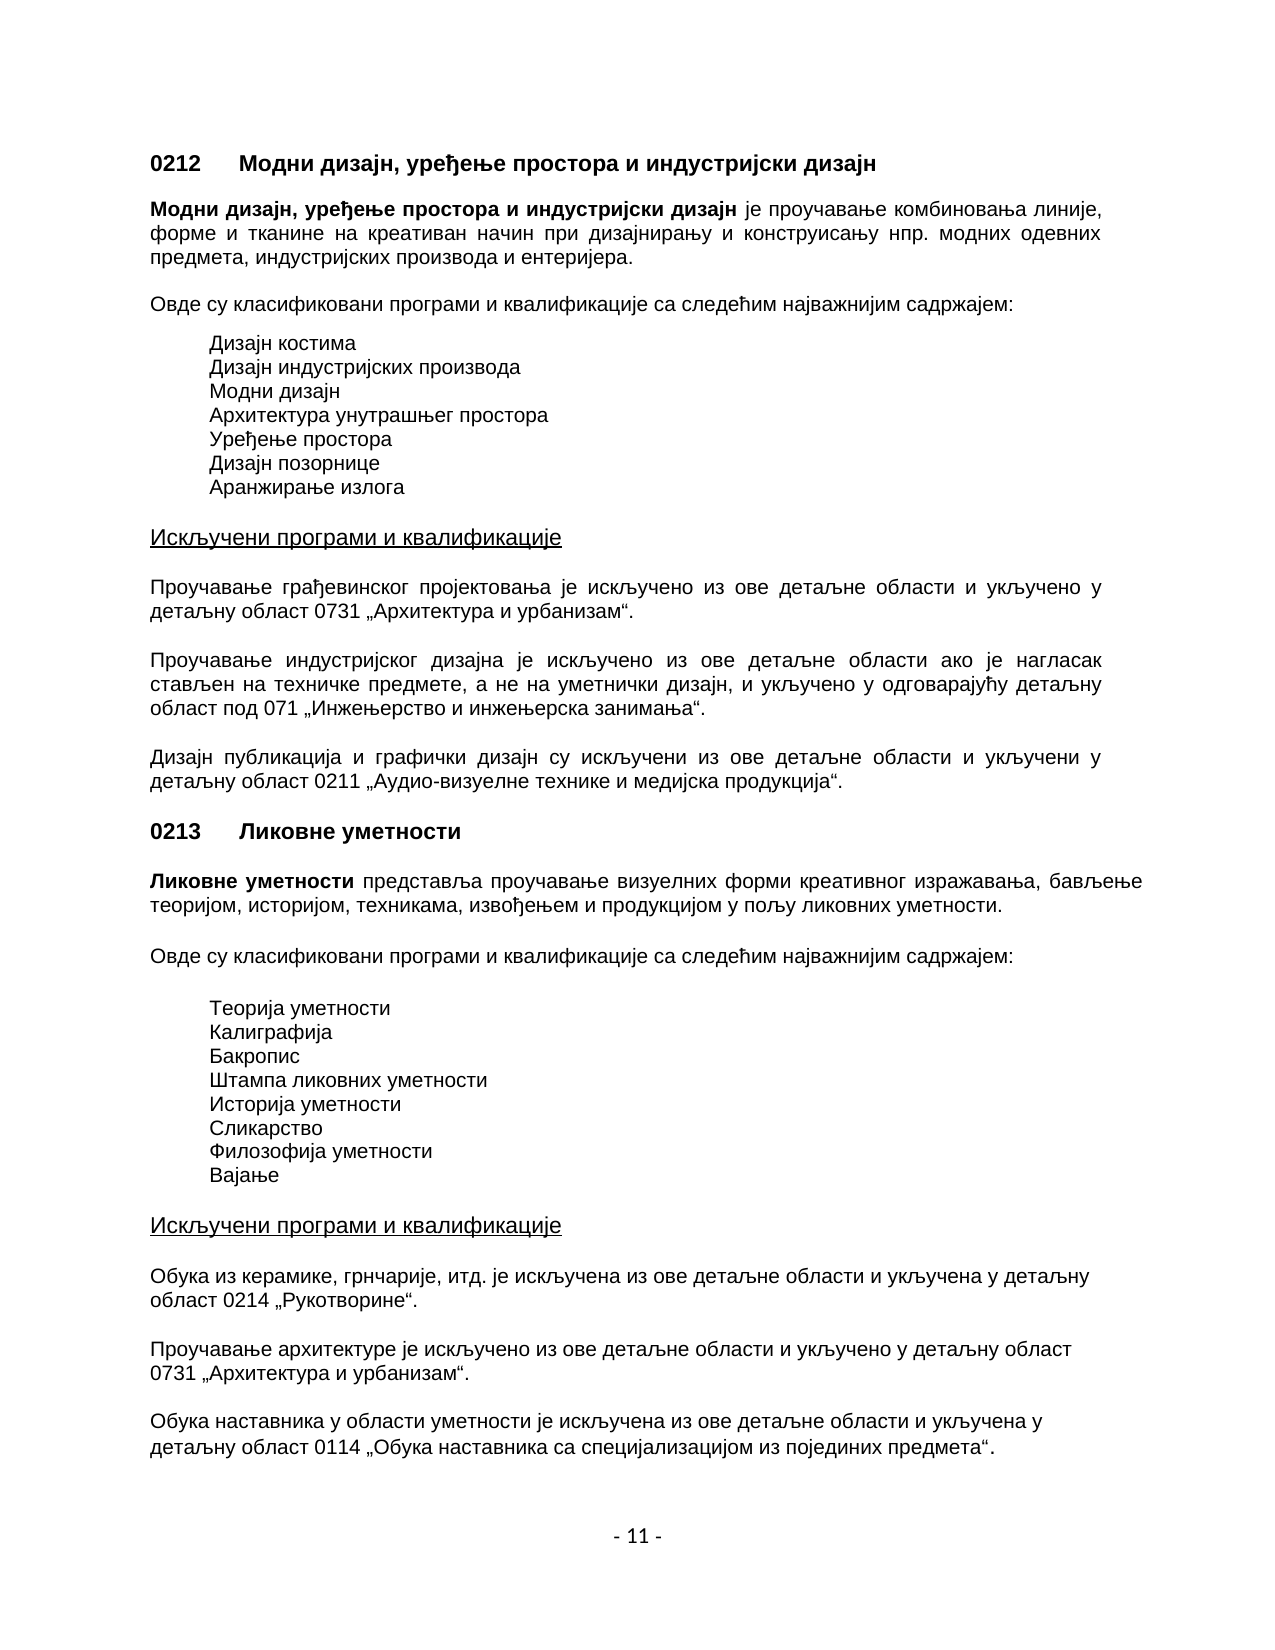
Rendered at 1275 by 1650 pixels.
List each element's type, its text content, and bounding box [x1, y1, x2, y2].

text Теорија уметности [150, 981, 1103, 1019]
text Калиграфија [209, 1019, 1103, 1043]
text Дизајн позорнице [209, 451, 1103, 474]
text Аранжирање излога [209, 474, 1103, 498]
text Искључени програми и квалификације [150, 1212, 1103, 1239]
text Архитектура унутрашњег простора [209, 403, 1103, 427]
text Проучавање грађевинског пројектовања је искључено из ове детаљне области и укључено у детаљну област 0731 „Архитектура и урбанизам“. [150, 575, 1103, 623]
text Вајање [209, 1163, 1103, 1187]
text Проучавање архитектуре је искључено из ове детаљне области и укључено у детаљну област 0731 „Архитектура и урбанизам“. [150, 1336, 1103, 1384]
text Ликовне уметности представља проучавање визуелних форми креативног изражавања, бављење теоријом, историјом, техникама, извођењем и продукцијом у пољу ликовних уметности. [150, 869, 1144, 917]
text Филозофија уметности [209, 1139, 1103, 1163]
text Обука наставника у области уметности је искључена из ове детаљне области и укључена у детаљну област 0114 „Обука наставника са специјализацијом из појединих предмета“. [150, 1409, 1103, 1460]
text Уређење простора [209, 427, 1103, 451]
text Модни дизајн, уређење простора и индустријски дизајн је проучавање комбиновања линије, форме и тканине на креативан начин при дизајнирању и конструисању нпр. модних одевних предмета, индустријских производа и ентеријера. [150, 197, 1103, 269]
text Дизајн индустријских производа [209, 355, 1103, 379]
text 0213 Ликовне уметности [150, 818, 1103, 844]
text Модни дизајн [209, 379, 1103, 403]
text Историја уметности [209, 1091, 1103, 1115]
text Сликарство [209, 1115, 1103, 1139]
text Овде су класификовани програми и квалификације са следећим најважнијим садржајем: [150, 930, 1103, 968]
text 0212 Модни дизајн, уређење простора и индустријски дизајн [150, 150, 1103, 176]
text Штампа ликовних уметности [209, 1067, 1103, 1091]
text Дизајн публикација и графички дизајн су искључени из ове детаљне области и укључени у детаљну област 0211 „Аудио-визуелне технике и медијска продукција“. [150, 745, 1103, 793]
text Бакропис [209, 1043, 1103, 1067]
text Искључени програми и квалификације [150, 523, 1103, 550]
text Дизајн костима [209, 316, 1103, 355]
text Овде су класификовани програми и квалификације са следећим најважнијим садржајем: [150, 278, 1103, 316]
text Обука из керамике, грнчарије, итд. је искључена из ове детаљне области и укључена у детаљну област 0214 „Рукотворине“. [150, 1263, 1103, 1311]
text Проучавање индустријског дизајна је искључено из ове детаљне области ако је нагласак стављен на техничке предмете, а не на уметнички дизајн, и укључено у одговарајућу детаљну област под 071 „Инжењерство и инжењерска занимања“. [150, 648, 1103, 720]
